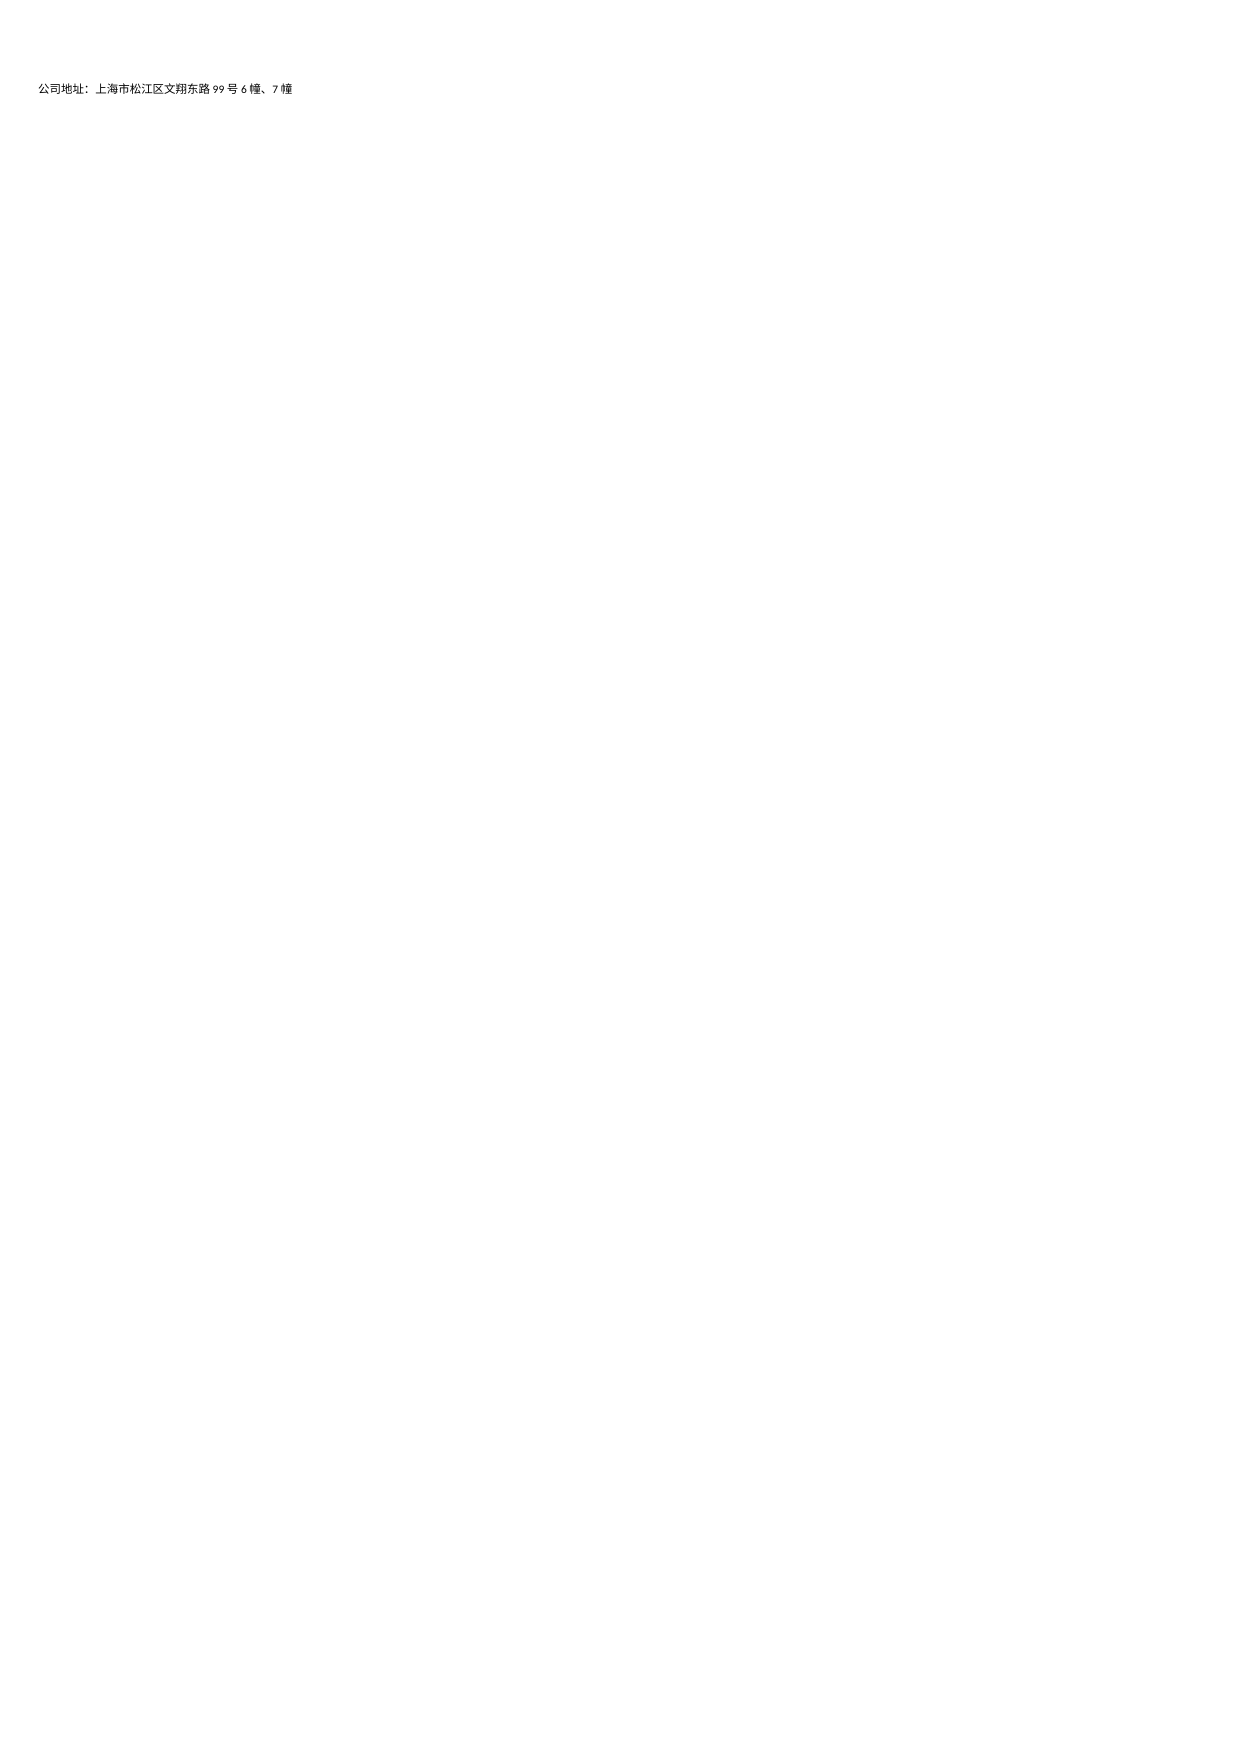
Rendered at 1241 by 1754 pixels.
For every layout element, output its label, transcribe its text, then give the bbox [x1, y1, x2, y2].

text 公司地址：上海市松江区文翔东路 99 号 6 幢、7 幢 [38, 83, 1163, 96]
